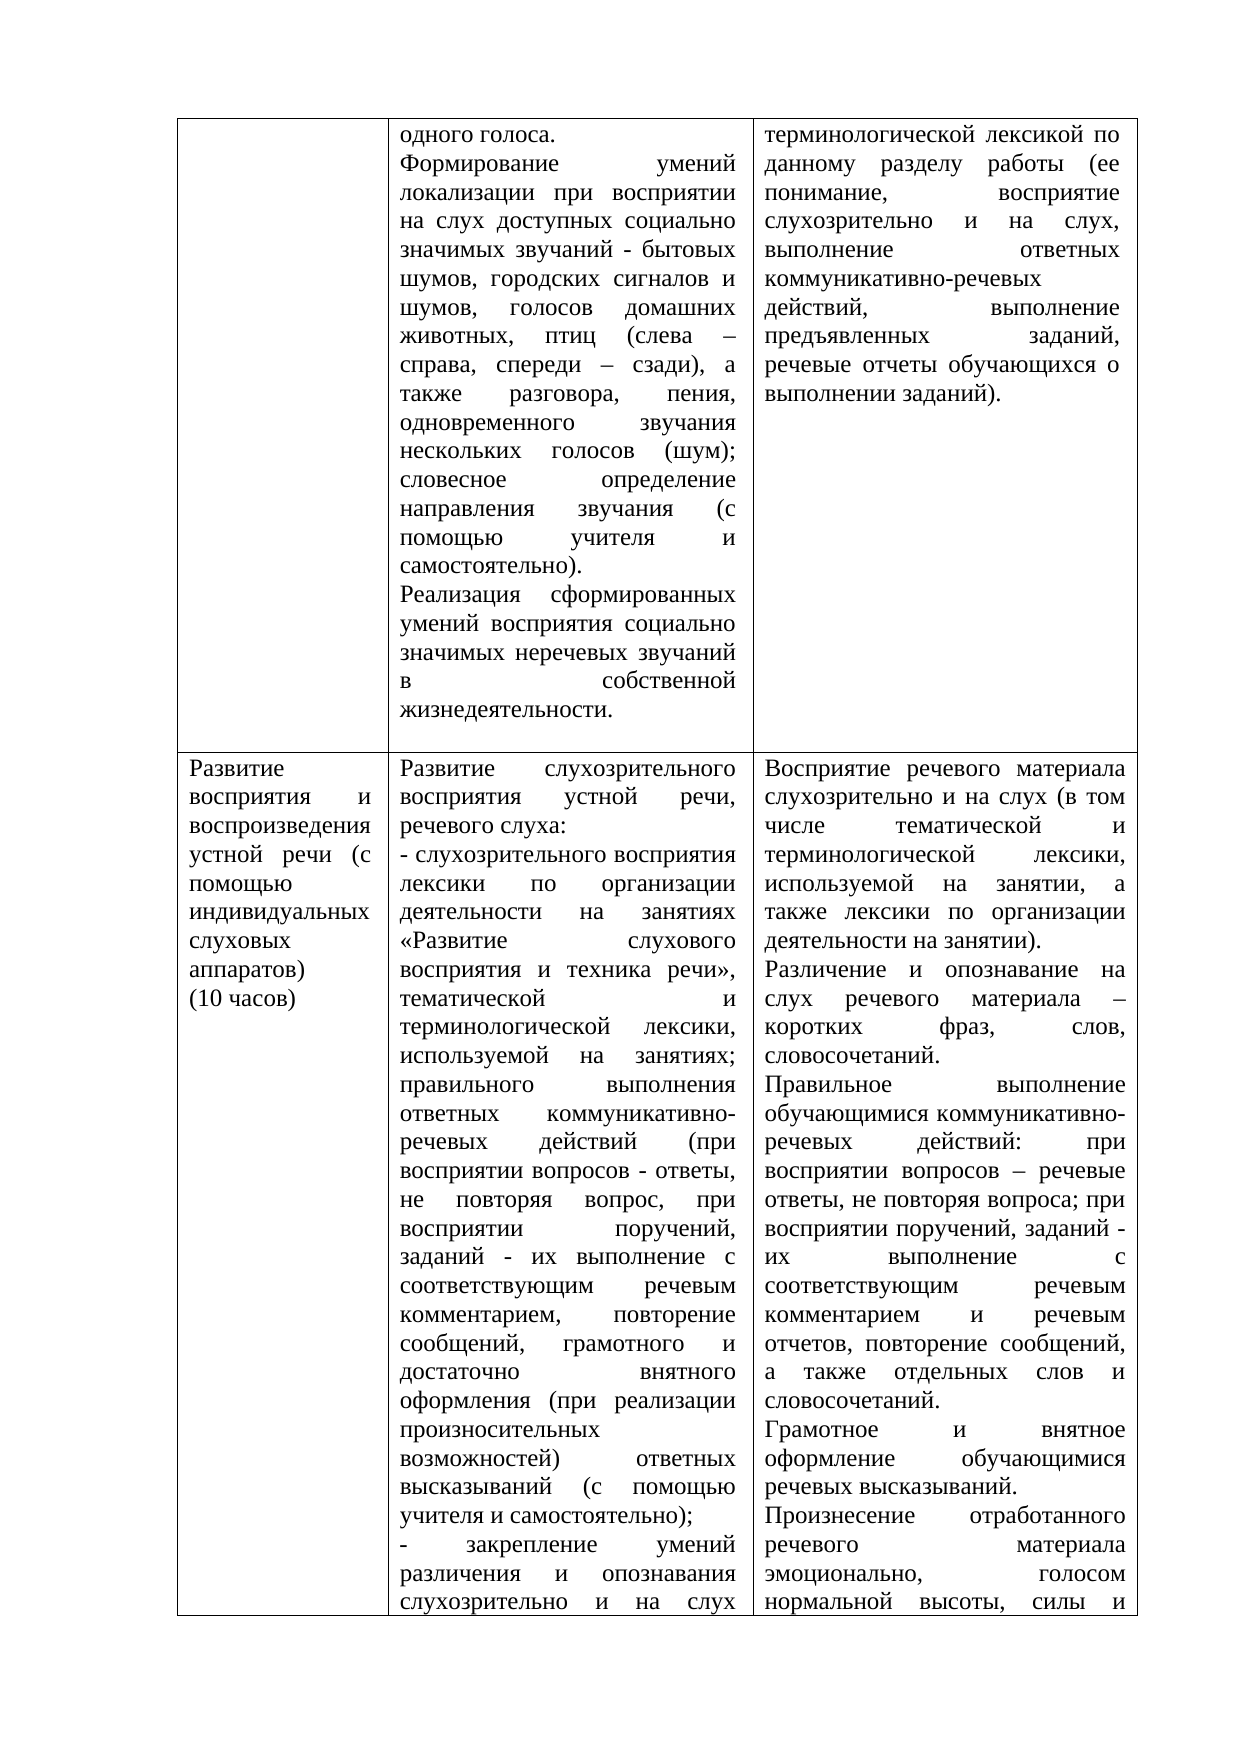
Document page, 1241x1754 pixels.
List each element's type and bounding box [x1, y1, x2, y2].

table_cell [754, 753, 1137, 1615]
table_cell [389, 753, 753, 1615]
table_cell [178, 753, 388, 1615]
table_cell [178, 119, 388, 752]
table_cell [754, 119, 1137, 752]
table_cell [389, 119, 753, 752]
